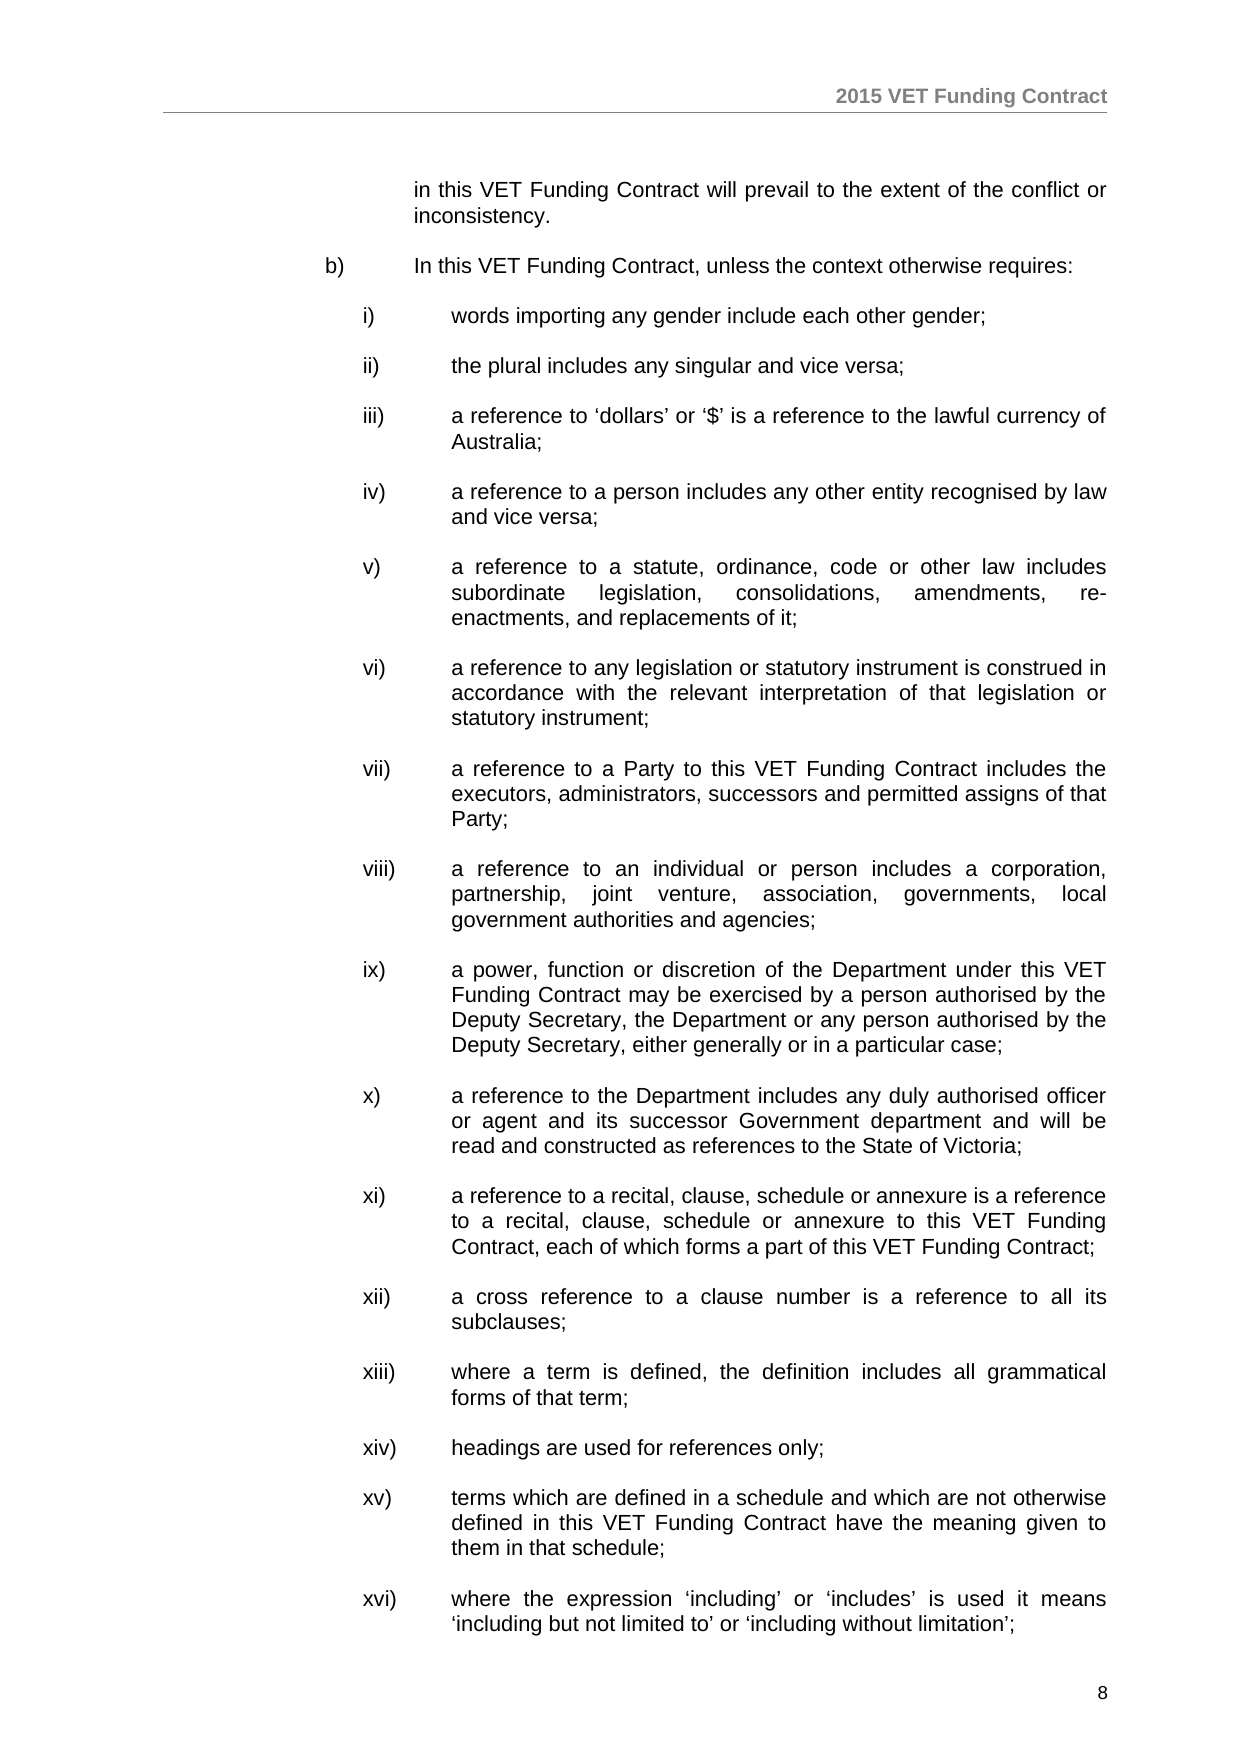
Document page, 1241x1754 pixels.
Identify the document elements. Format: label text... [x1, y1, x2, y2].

subtitle the plural includes any singular and vice versa; [363, 353, 1107, 378]
subtitle a reference to the Department includes any duly authorised officer or agent and its successor Government department and will be read and constructed as references to the State of Victoria; [363, 1082, 1107, 1158]
subtitle a reference to a recital, clause, schedule or annexure is a reference to a recital, clause, schedule or annexure to this VET Funding Contract, each of which forms a part of this VET Funding Contract; [363, 1183, 1107, 1259]
subtitle words importing any gender include each other gender; [363, 303, 1107, 328]
subtitle headings are used for references only; [363, 1434, 1107, 1460]
subtitle a cross reference to a clause number is a reference to all its subclauses; [363, 1284, 1107, 1334]
subtitle a reference to a statute, ordinance, code or other law includes subordinate legislation, consolidations, amendments, re- enactments, and replacements of it; [363, 554, 1107, 630]
subtitle where the expression ‘including’ or ‘includes’ is used it means ‘including but not limited to’ or ‘including without limitation’; [363, 1585, 1107, 1636]
subtitle terms which are defined in a schedule and which are not otherwise defined in this VET Funding Contract have the meaning given to them in that schedule; [363, 1485, 1107, 1560]
subtitle a reference to any legislation or statutory instrument is construed in accordance with the relevant interpretation of that legislation or statutory instrument; [363, 655, 1107, 730]
subtitle a reference to an individual or person includes a corporation, partnership, joint venture, association, governments, local government authorities and agencies; [363, 856, 1107, 932]
subtitle a reference to ‘dollars’ or ‘$’ is a reference to the lawful currency of Australia; [363, 403, 1107, 454]
subtitle where a term is defined, the definition includes all grammatical forms of that term; [363, 1359, 1107, 1409]
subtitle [325, 177, 1107, 228]
subtitle a power, function or discretion of the Department under this VET Funding Contract may be exercised by a person authorised by the Deputy Secretary, the Department or any person authorised by the Deputy Secretary, either generally or in a particular case; [363, 957, 1107, 1057]
subtitle In this VET Funding Contract, unless the context otherwise requires: [325, 253, 1107, 278]
subtitle a reference to a Party to this VET Funding Contract includes the executors, administrators, successors and permitted assigns of that Party; [363, 755, 1107, 831]
subtitle a reference to a person includes any other entity recognised by law and vice versa; [363, 479, 1107, 529]
